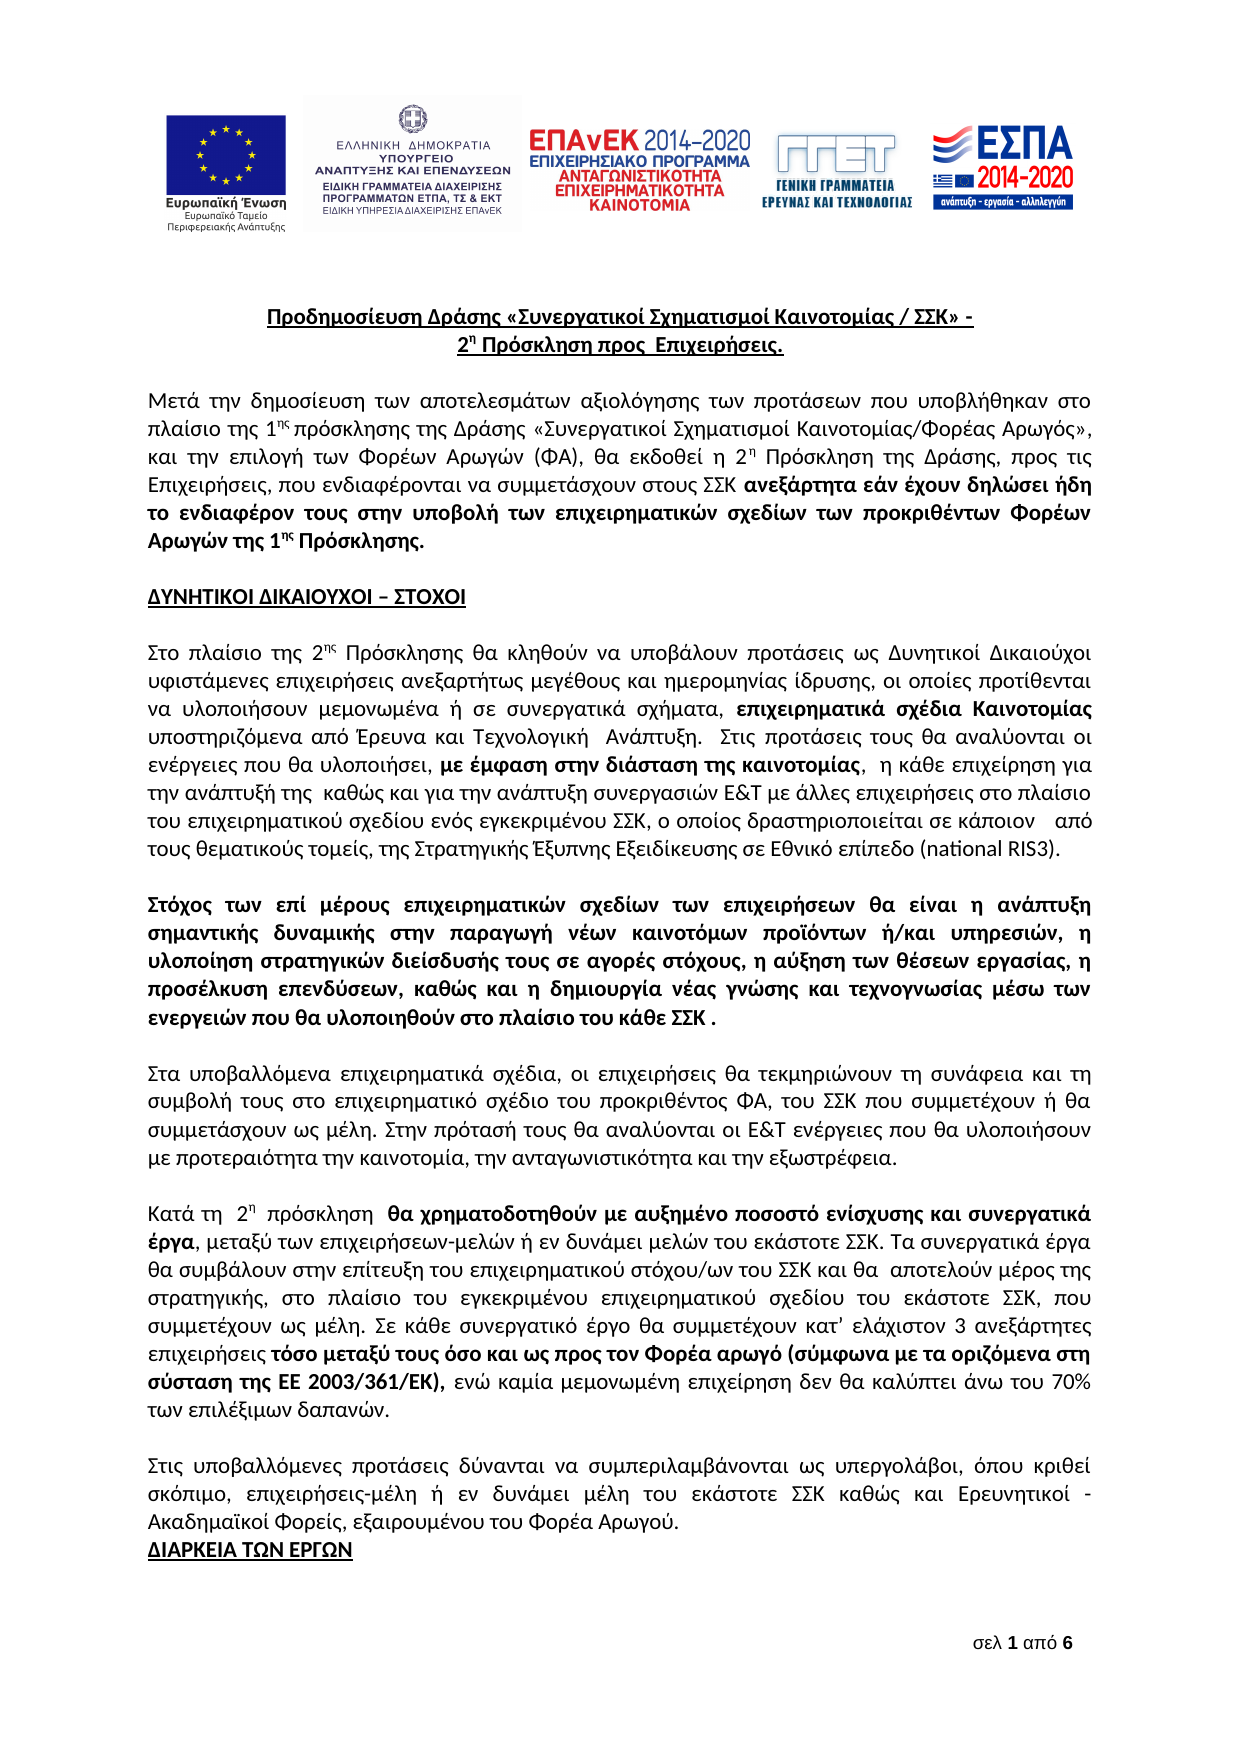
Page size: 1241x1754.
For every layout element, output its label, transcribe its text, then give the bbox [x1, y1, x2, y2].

text Στόχος των επί μέρους επιχειρηματικών σχεδίων των επιχειρήσεων θα είναι η ανάπτυξη σημαντικής δυναμικής στην παραγωγή νέων καινοτόμων προϊόντων ή/και υπηρεσιών, η υλοποίηση στρατηγικών διείσδυσής τους σε αγορές στόχους, η αύξηση των θέσεων εργασίας, η προσέλκυση επενδύσεων, καθώς και η δημιουργία νέας γνώσης και τεχνογνωσίας μέσω των ενεργειών που θα υλοποιηθούν στο πλαίσιο του κάθε ΣΣΚ . [148, 891, 1092, 1031]
text 2η Πρόσκληση προς Επιχειρήσεις. [148, 330, 1092, 358]
text ΔΥΝΗΤΙΚΟΙ ΔΙΚΑΙΟΥΧΟΙ – ΣΤΟΧΟΙ [148, 582, 1092, 610]
text Προδημοσίευση Δράσης «Συνεργατικοί Σχηματισμοί Καινοτομίας / ΣΣΚ» - [148, 302, 1092, 330]
text ΔΙΑΡΚΕΙΑ ΤΩΝ ΕΡΓΩΝ [148, 1535, 1092, 1563]
text Στα υποβαλλόμενα επιχειρηματικά σχέδια, οι επιχειρήσεις θα τεκμηριώνουν τη συνάφεια και τη συμβολή τους στο επιχειρηματικό σχέδιο του προκριθέντος ΦΑ, του ΣΣΚ που συμμετέχουν ή θα συμμετάσχουν ως μέλη. Στην πρότασή τους θα αναλύονται οι Ε&Τ ενέργειες που θα υλοποιήσουν με προτεραιότητα την καινοτομία, την ανταγωνιστικότητα και την εξωστρέφεια. [148, 1059, 1092, 1171]
text Στις υποβαλλόμενες προτάσεις δύνανται να συμπεριλαμβάνονται ως υπεργολάβοι, όπου κριθεί σκόπιμο, επιχειρήσεις-μέλη ή εν δυνάμει μέλη του εκάστοτε ΣΣΚ καθώς και Ερευνητικοί -Ακαδημαϊκοί Φορείς, εξαιρουμένου του Φορέα Αρωγού. [148, 1451, 1092, 1535]
picture [929, 123, 1077, 212]
text Μετά την δημοσίευση των αποτελεσμάτων αξιολόγησης των προτάσεων που υποβλήθηκαν στο πλαίσιο της 1ης πρόσκλησης της Δράσης «Συνεργατικοί Σχηματισμοί Καινοτομίας/Φορέας Αρωγός», και την επιλογή των Φορέων Αρωγών (ΦΑ), θα εκδοθεί η 2η Πρόσκληση της Δράσης, προς τις Επιχειρήσεις, που ενδιαφέρονται να συμμετάσχουν στους ΣΣΚ ανεξάρτητα εάν έχουν δηλώσει ήδη το ενδιαφέρον τους στην υποβολή των επιχειρηματικών σχεδίων των προκριθέντων Φορέων Αρωγών της 1ης Πρόσκλησης. [148, 386, 1092, 554]
picture [303, 95, 522, 232]
picture [164, 113, 288, 232]
picture [530, 129, 750, 211]
text Στο πλαίσιο της 2ης Πρόσκλησης θα κληθούν να υποβάλουν προτάσεις ως Δυνητικοί Δικαιούχοι υφιστάμενες επιχειρήσεις ανεξαρτήτως μεγέθους και ημερομηνίας ίδρυσης, οι οποίες προτίθενται να υλοποιήσουν μεμονωμένα ή σε συνεργατικά σχήματα, επιχειρηματικά σχέδια Καινοτομίας υποστηριζόμενα από Έρευνα και Τεχνολογική Ανάπτυξη. Στις προτάσεις τους θα αναλύονται οι ενέργειες που θα υλοποιήσει, με έμφαση στην διάσταση της καινοτομίας, η κάθε επιχείρηση για την ανάπτυξή της καθώς και για την ανάπτυξη συνεργασιών Ε&Τ με άλλες επιχειρήσεις στο πλαίσιο του επιχειρηματικού σχεδίου ενός εγκεκριμένου ΣΣΚ, ο οποίος δραστηριοποιείται σε κάποιον από τους θεματικούς τομείς, της Στρατηγικής Έξυπνης Εξειδίκευσης σε Εθνικό επίπεδο (national RIS3). [148, 638, 1092, 862]
text Κατά τη 2η πρόσκληση θα χρηματοδοτηθούν με αυξημένο ποσοστό ενίσχυσης και συνεργατικά έργα, μεταξύ των επιχειρήσεων-μελών ή εν δυνάμει μελών του εκάστοτε ΣΣΚ. Τα συνεργατικά έργα θα συμβάλουν στην επίτευξη του επιχειρηματικού στόχου/ων του ΣΣΚ και θα αποτελούν μέρος της στρατηγικής, στο πλαίσιο του εγκεκριμένου επιχειρηματικού σχεδίου του εκάστοτε ΣΣΚ, που συμμετέχουν ως μέλη. Σε κάθε συνεργατικό έργο θα συμμετέχουν κατ’ ελάχιστον 3 ανεξάρτητες επιχειρήσεις τόσο μεταξύ τους όσο και ως προς τον Φορέα αρωγό (σύμφωνα με τα οριζόμενα στη σύσταση της ΕΕ 2003/361/ΕΚ), ενώ καμία μεμονωμένη επιχείρηση δεν θα καλύπτει άνω του 70% των επιλέξιμων δαπανών. [148, 1199, 1092, 1423]
picture [762, 129, 913, 208]
